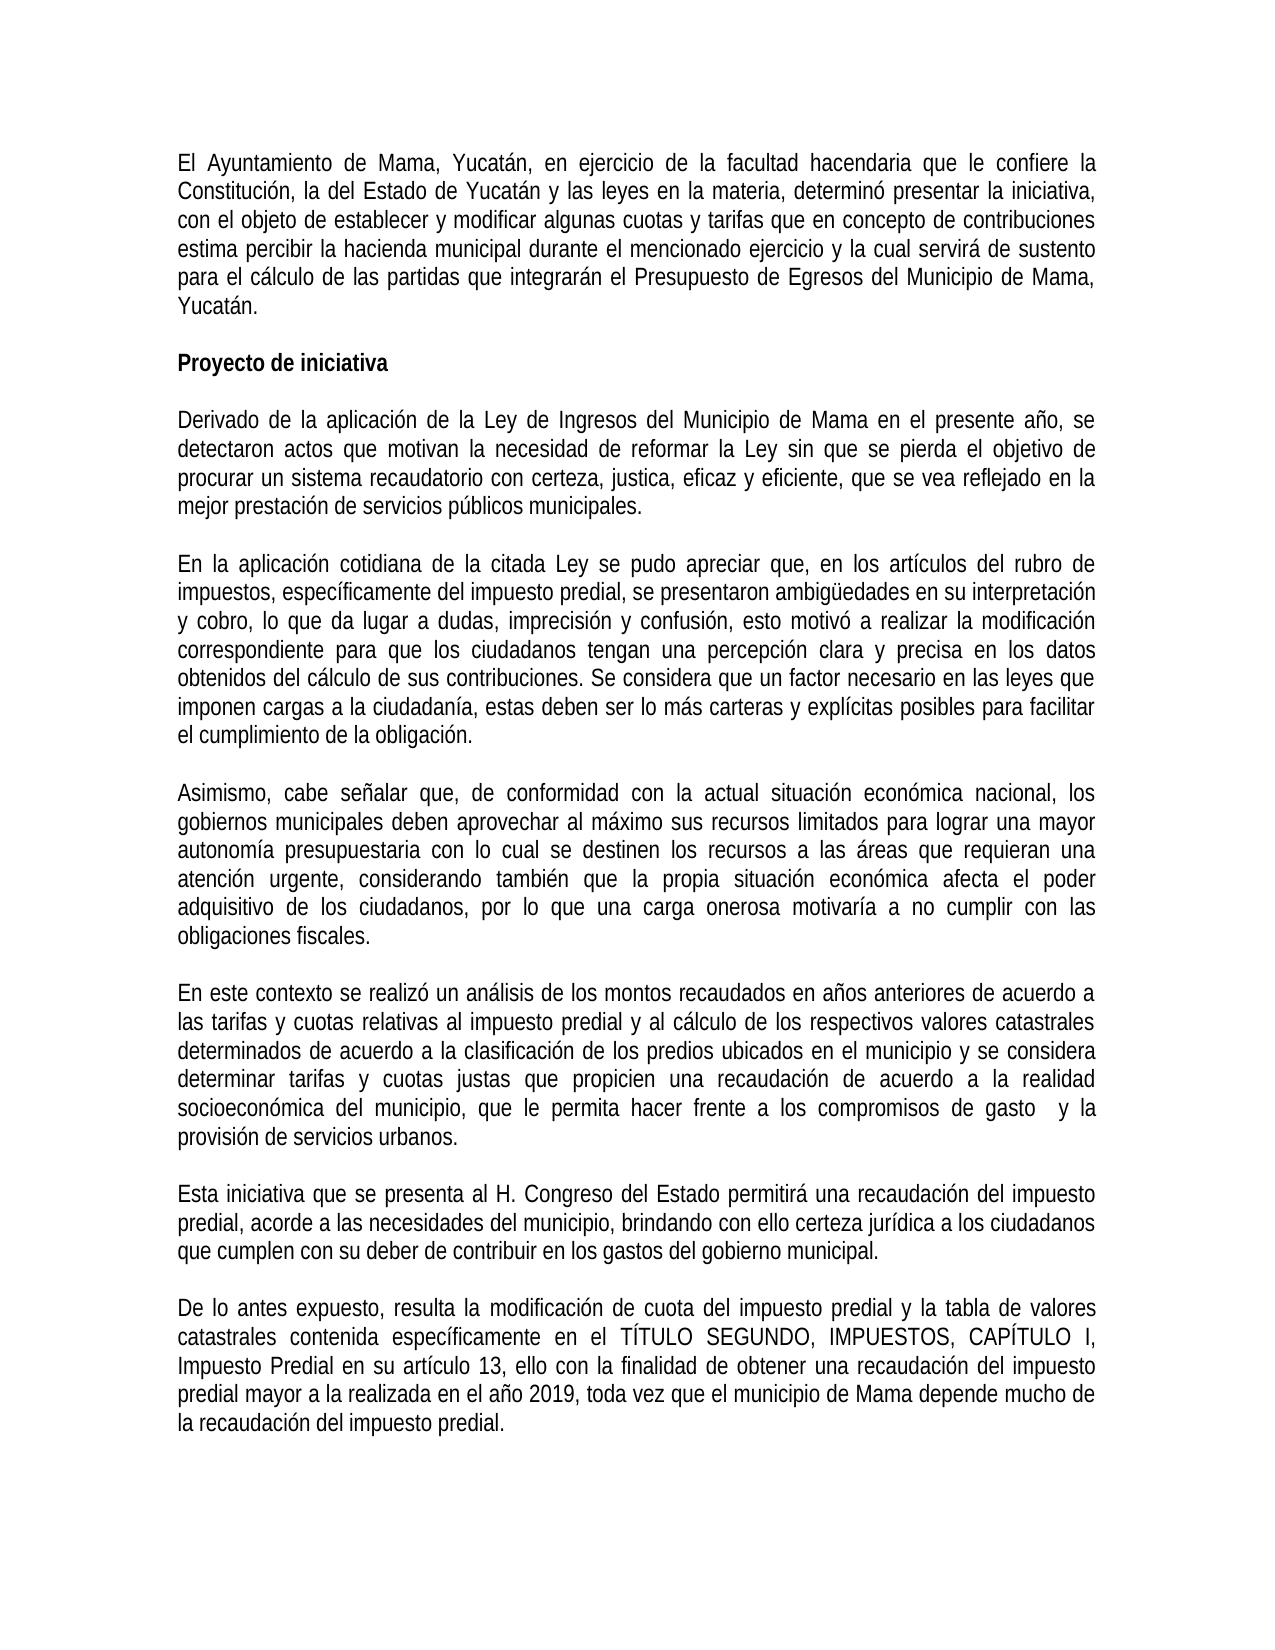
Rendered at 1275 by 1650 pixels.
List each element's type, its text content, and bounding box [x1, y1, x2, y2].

text El Ayuntamiento de Mama, Yucatán, en ejercicio de la facultad hacendaria que le confiere la Constitución, la del Estado de Yucatán y las leyes en la materia, determinó presentar la iniciativa, con el objeto de establecer y modificar algunas cuotas y tarifas que en concepto de contribuciones estima percibir la hacienda municipal durante el mencionado ejercicio y la cual servirá de sustento para el cálculo de las partidas que integrarán el Presupuesto de Egresos del Municipio de Mama, Yucatán. [177, 148, 1098, 319]
text De lo antes expuesto, resulta la modificación de cuota del impuesto predial y la tabla de valores catastrales contenida específicamente en el TÍTULO SEGUNDO, IMPUESTOS, CAPÍTULO I, Impuesto Predial en su artículo 13, ello con la finalidad de obtener una recaudación del impuesto predial mayor a la realizada en el año 2019, toda vez que el municipio de Mama depende mucho de la recaudación del impuesto predial. [177, 1293, 1098, 1437]
text Derivado de la aplicación de la Ley de Ingresos del Municipio de Mama en el presente año, se detectaron actos que motivan la necesidad de reformar la Ley sin que se pierda el objetivo de procurar un sistema recaudatorio con certeza, justica, eficaz y eficiente, que se vea reflejado en la mejor prestación de servicios públicos municipales. [177, 405, 1098, 520]
text Esta iniciativa que se presenta al H. Congreso del Estado permitirá una recaudación del impuesto predial, acorde a las necesidades del municipio, brindando con ello certeza jurídica a los ciudadanos que cumplen con su deber de contribuir en los gastos del gobierno municipal. [177, 1179, 1098, 1265]
text Proyecto de iniciativa [177, 348, 1098, 377]
text En este contexto se realizó un análisis de los montos recaudados en años anteriores de acuerdo a las tarifas y cuotas relativas al impuesto predial y al cálculo de los respectivos valores catastrales determinados de acuerdo a la clasificación de los predios ubicados en el municipio y se considera determinar tarifas y cuotas justas que propicien una recaudación de acuerdo a la realidad socioeconómica del municipio, que le permita hacer frente a los compromisos de gasto y la provisión de servicios urbanos. [177, 978, 1098, 1150]
text En la aplicación cotidiana de la citada Ley se pudo apreciar que, en los artículos del rubro de impuestos, específicamente del impuesto predial, se presentaron ambigüedades en su interpretación y cobro, lo que da lugar a dudas, imprecisión y confusión, esto motivó a realizar la modificación correspondiente para que los ciudadanos tengan una percepción clara y precisa en los datos obtenidos del cálculo de sus contribuciones. Se considera que un factor necesario en las leyes que imponen cargas a la ciudadanía, estas deben ser lo más carteras y explícitas posibles para facilitar el cumplimiento de la obligación. [177, 549, 1098, 749]
text Asimismo, cabe señalar que, de conformidad con la actual situación económica nacional, los gobiernos municipales deben aprovechar al máximo sus recursos limitados para lograr una mayor autonomía presupuestaria con lo cual se destinen los recursos a las áreas que requieran una atención urgente, considerando también que la propia situación económica afecta el poder adquisitivo de los ciudadanos, por lo que una carga onerosa motivaría a no cumplir con las obligaciones fiscales. [177, 778, 1098, 950]
